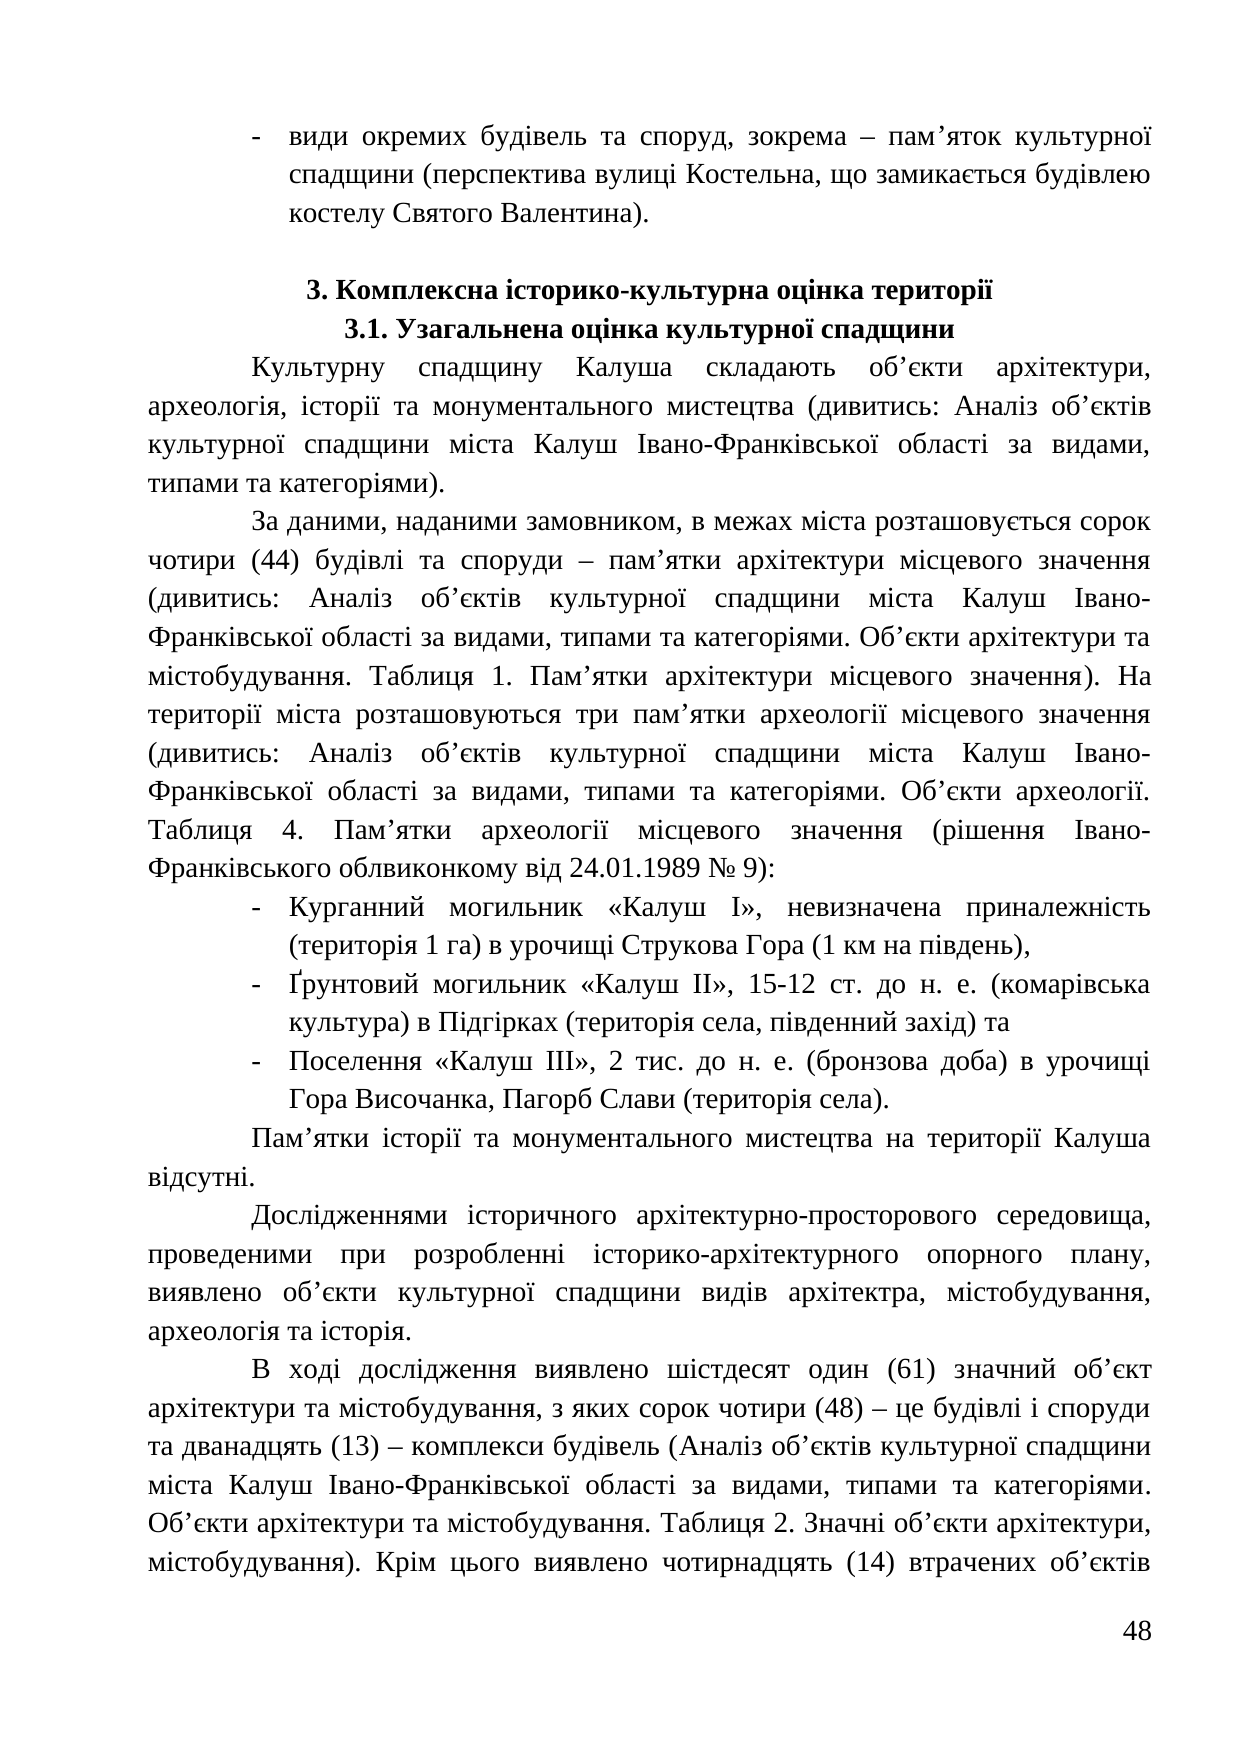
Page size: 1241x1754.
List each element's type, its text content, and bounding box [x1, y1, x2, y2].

list 3.1. Узагальнена оцінка культурної спадщини [148, 311, 1152, 344]
list види окремих будівель та споруд, зокрема – пам’яток культурної спадщини (перспектива вулиці Костельна, що замикається будівлею костелу Святого Валентина). [251, 118, 1152, 229]
list Ґрунтовий могильник «Калуш ІІ», 15-12 ст. до н. е. (комарівська культура) в Підгірках (територія села, південний захід) та [251, 966, 1152, 1038]
list Культурну спадщину Калуша складають об’єкти архітектури, археологія, історії та монументального мистецтва (дивитись: Аналіз об’єктів культурної спадщини міста Калуш Івано-Франківської області за видами, типами та категоріями). [148, 349, 1152, 498]
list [148, 1351, 1152, 1578]
list 3. Комплексна історико-культурна оцінка території [148, 272, 1152, 306]
list Пам’ятки історії та монументального мистецтва на території Калуша відсутні. [148, 1120, 1152, 1192]
list Курганний могильник «Калуш І», невизначена приналежність (територія 1 га) в урочищі Струкова Гора (1 км на південь), [251, 889, 1152, 961]
list Дослідженнями історичного архітектурно-просторового середовища, проведеними при розробленні історико-архітектурного опорного плану, виявлено об’єкти культурної спадщини видів архітектра, містобудування, археологія та історія. [148, 1197, 1152, 1346]
list За даними, наданими замовником, в межах міста розташовується сорок чотири (44) будівлі та споруди – пам’ятки архітектури місцевого значення (дивитись: Аналіз об’єктів культурної спадщини міста Калуш Івано-Франківської області за видами, типами та категоріями. Об’єкти архітектури та містобудування. Таблиця 1. Пам’ятки архітектури місцевого значення). На території міста розташовуються три пам’ятки археології місцевого значення (дивитись: Аналіз об’єктів культурної спадщини міста Калуш Івано-Франківської області за видами, типами та категоріями. Об’єкти археології. Таблиця 4. Пам’ятки археології місцевого значення (рішення Івано-Франківського облвиконкому від 24.01.1989 № 9): [148, 503, 1152, 884]
list Поселення «Калуш ІІІ», 2 тис. до н. е. (бронзова доба) в урочищі Гора Височанка, Пагорб Слави (територія села). [251, 1043, 1152, 1115]
